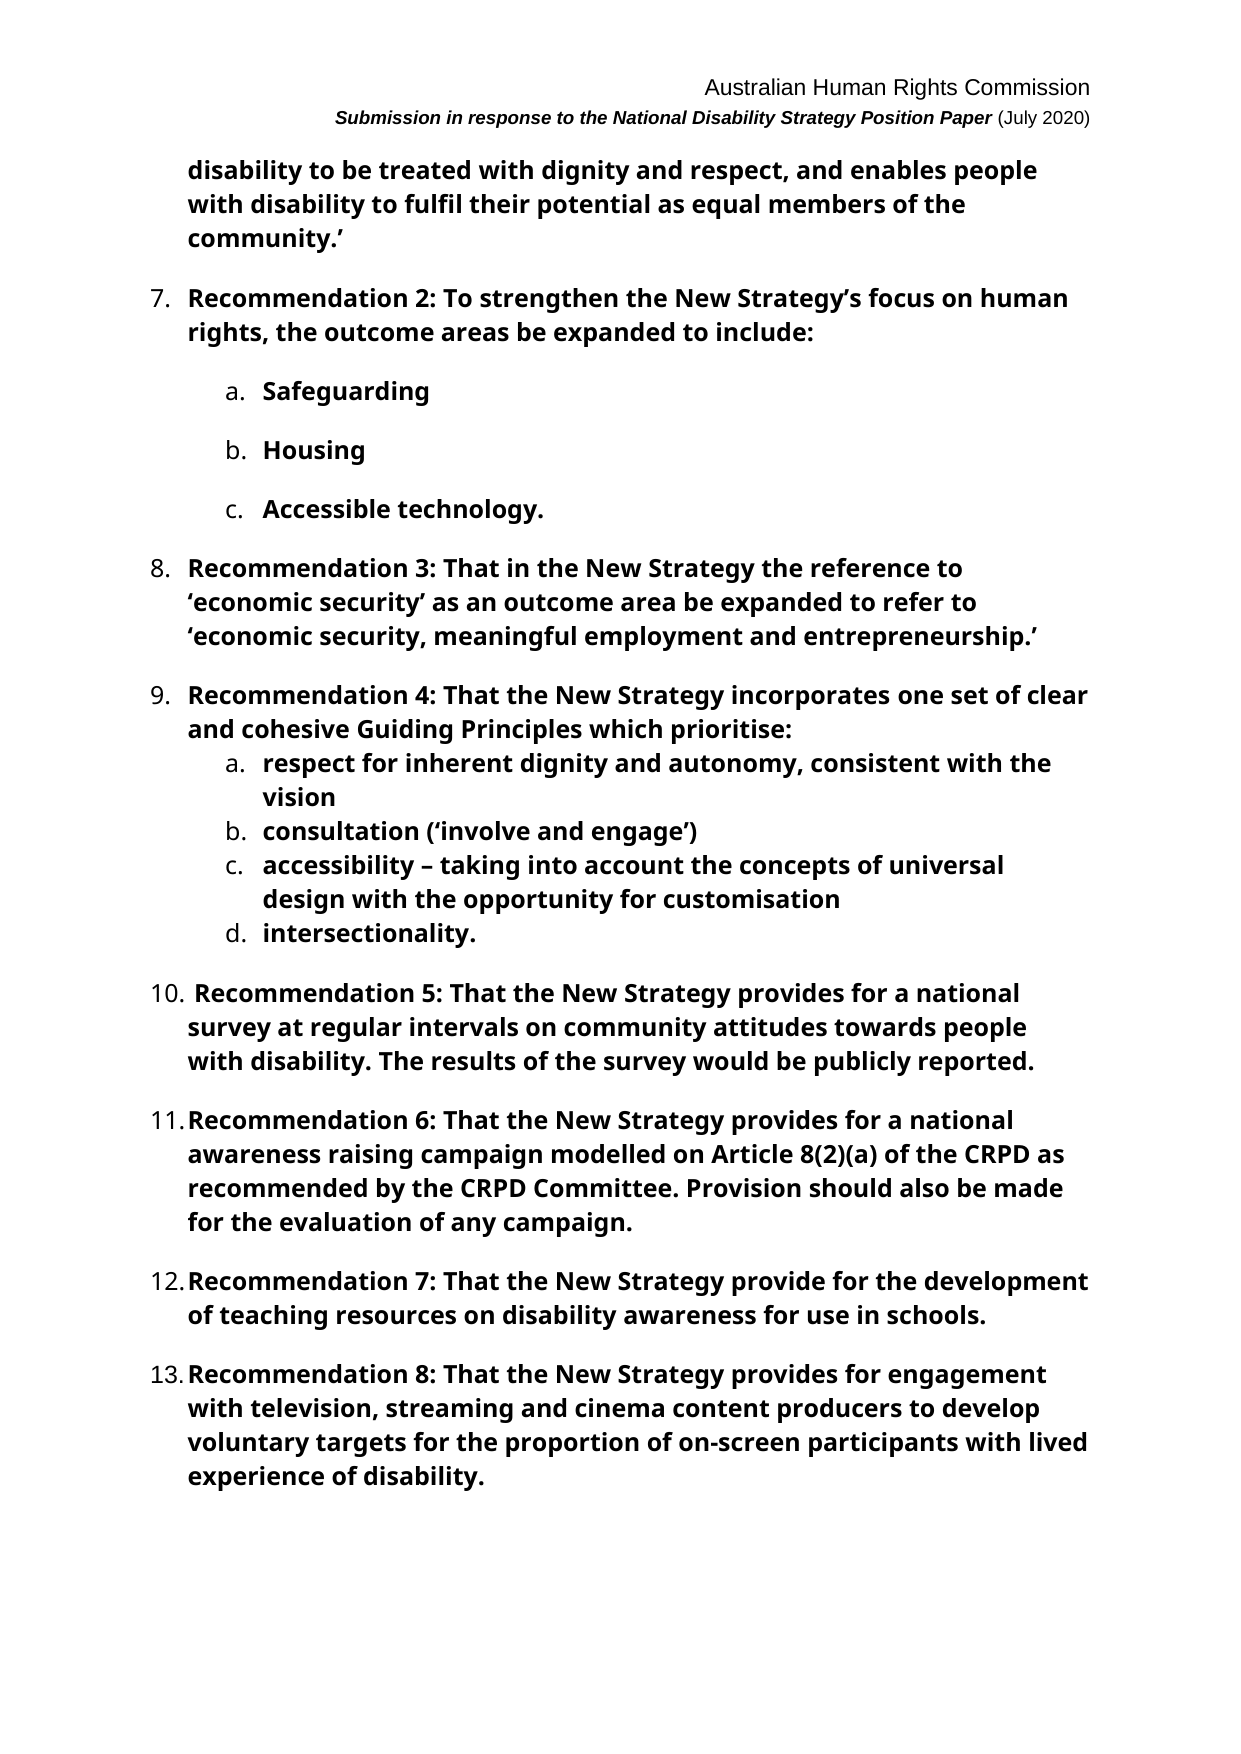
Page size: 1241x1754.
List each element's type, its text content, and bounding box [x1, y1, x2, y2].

list Housing [225, 432, 1090, 466]
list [150, 153, 1090, 255]
list Recommendation 3: That in the New Strategy the reference to ‘economic security’ as an outcome area be expanded to refer to ‘economic security, meaningful employment and entrepreneurship.’ [150, 551, 1090, 653]
list Accessible technology. [225, 491, 1090, 526]
list intersectionality. [225, 916, 1090, 950]
list Recommendation 5: That the New Strategy provides for a national survey at regular intervals on community attitudes towards people with disability. The results of the survey would be publicly reported. [150, 975, 1090, 1077]
list consultation (‘involve and engage’) [225, 814, 1090, 848]
list respect for inherent dignity and autonomy, consistent with the vision [225, 746, 1090, 814]
list Recommendation 6: That the New Strategy provides for a national awareness raising campaign modelled on Article 8(2)(a) of the CRPD as recommended by the CRPD Committee. Provision should also be made for the evaluation of any campaign. [150, 1102, 1090, 1239]
list accessibility – taking into account the concepts of universal design with the opportunity for customisation [225, 848, 1090, 916]
list Recommendation 2: To strengthen the New Strategy’s focus on human rights, the outcome areas be expanded to include: [150, 280, 1090, 348]
list Recommendation 7: That the New Strategy provide for the development of teaching resources on disability awareness for use in schools. [150, 1264, 1090, 1332]
list Safeguarding [225, 373, 1090, 407]
list Recommendation 8: That the New Strategy provides for engagement with television, streaming and cinema content producers to develop voluntary targets for the proportion of on-screen participants with lived experience of disability. [150, 1357, 1090, 1493]
list Recommendation 4: That the New Strategy incorporates one set of clear and cohesive Guiding Principles which prioritise: [150, 678, 1090, 746]
